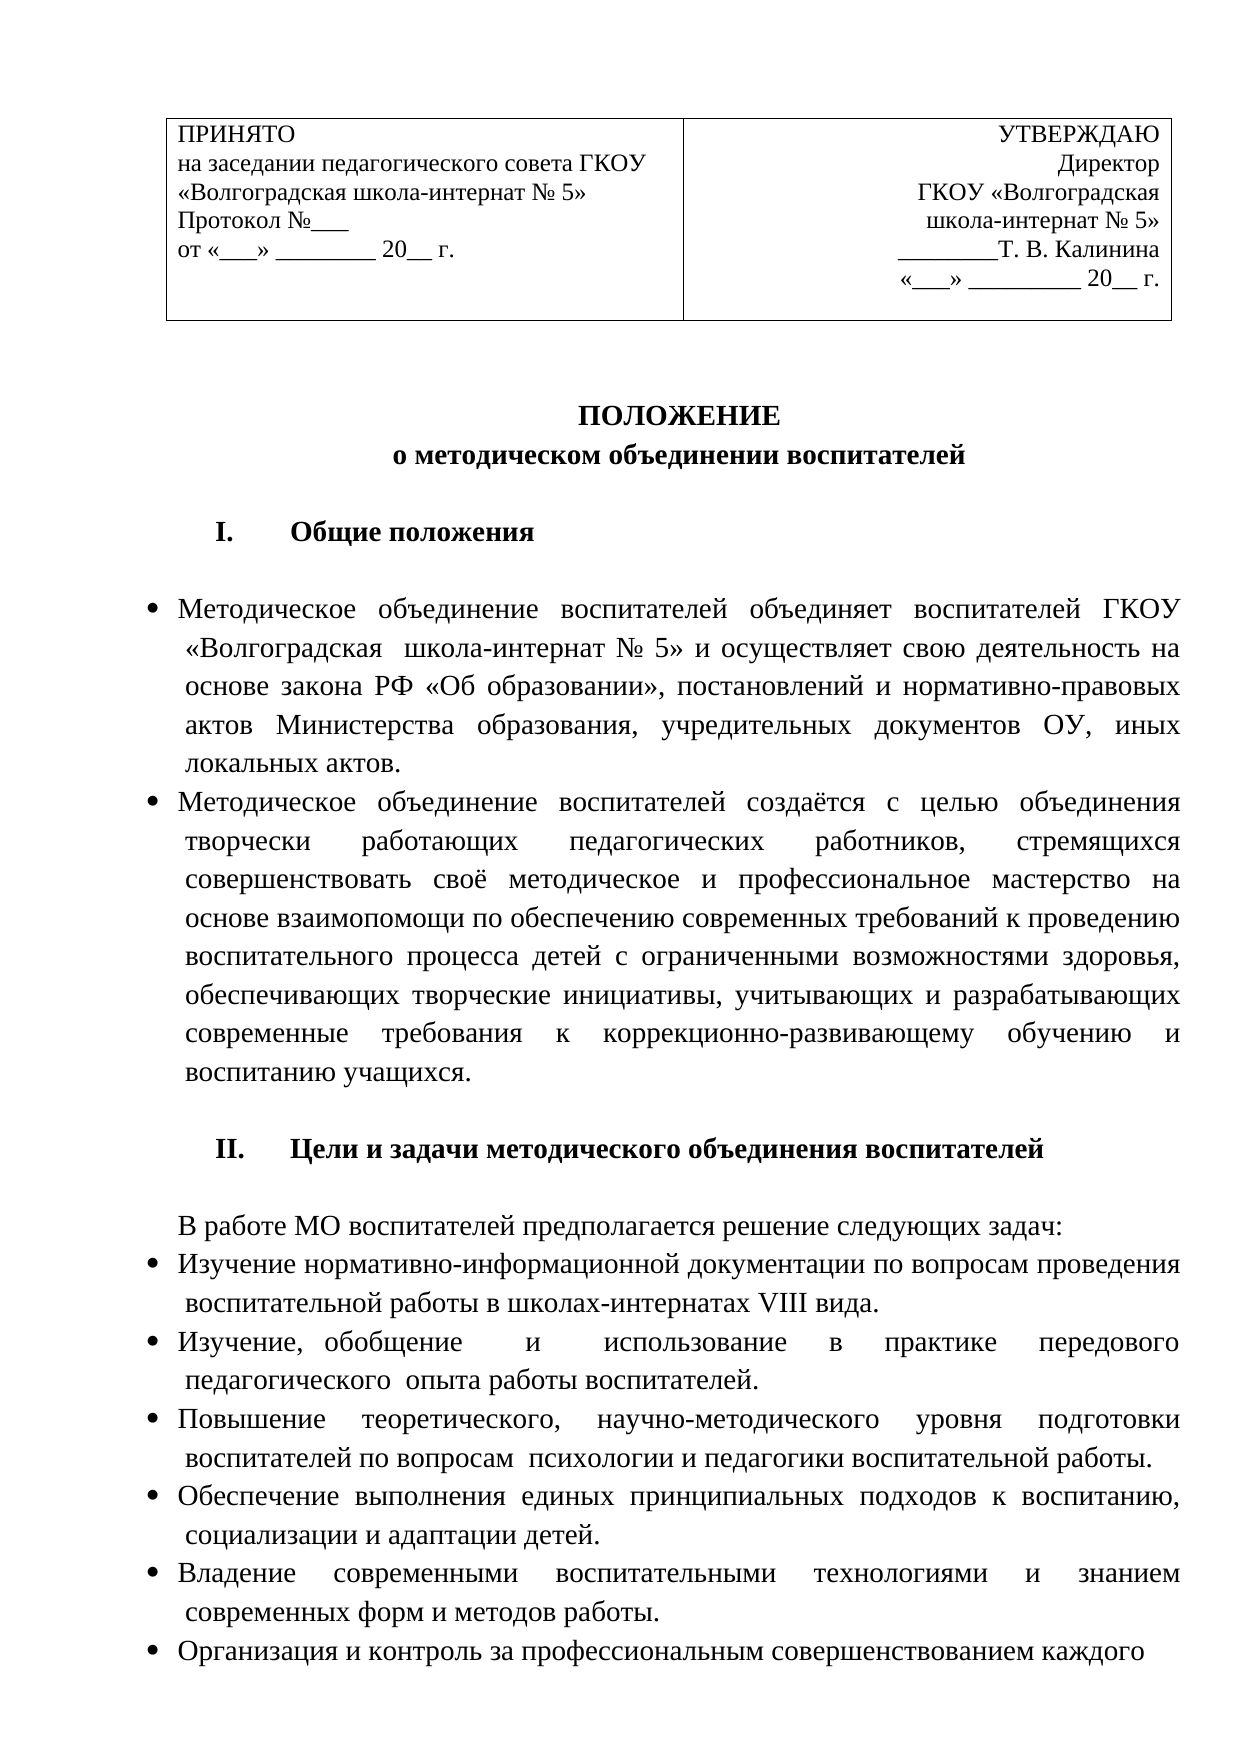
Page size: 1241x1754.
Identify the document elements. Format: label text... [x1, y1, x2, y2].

text ПОЛОЖЕНИЕ [177, 398, 1181, 432]
table_header ПРИНЯТО на заседании педагогического совета ГКОУ «Волгоградская школа-интернат № 5» Протокол №___ от «___» ________ 20__ г. [167, 119, 683, 320]
list Повышение теоретического, научно-методического уровня подготовки воспитателей по вопросам психологии и педагогики воспитательной работы. [148, 1401, 1181, 1473]
list Цели и задачи методического объединения воспитателей [215, 1131, 1181, 1164]
list Организация и контроль за профессиональным совершенствованием каждого [148, 1633, 1181, 1666]
list Изучение, обобщение и использование в практике передового педагогического опыта работы воспитателей. [148, 1324, 1181, 1396]
list Владение современными воспитательными технологиями и знанием современных форм и методов работы. [148, 1555, 1181, 1628]
list Изучение нормативно-информационной документации по вопросам проведения воспитательной работы в школах-интернатах VIII вида. [148, 1247, 1181, 1319]
table_header УТВЕРЖДАЮ Директор ГКОУ «Волгоградская школа-интернат № 5» ________Т. В. Калинина «___» _________ 20__ г. [684, 119, 1171, 320]
list Методическое объединение воспитателей создаётся с целью объединения творчески работающих педагогических работников, стремящихся совершенствовать своё методическое и профессиональное мастерство на основе взаимопомощи по обеспечению современных требований к проведению воспитательного процесса детей с ограниченными возможностями здоровья, обеспечивающих творческие инициативы, учитывающих и разрабатывающих современные требования к коррекционно-развивающему обучению и воспитанию учащихся. [148, 784, 1181, 1087]
list Методическое объединение воспитателей объединяет воспитателей ГКОУ «Волгоградская школа-интернат № 5» и осуществляет свою деятельность на основе закона РФ «Об образовании», постановлений и нормативно-правовых актов Министерства образования, учредительных документов ОУ, иных локальных актов. [148, 591, 1181, 779]
text В работе МО воспитателей предполагается решение следующих задач: [177, 1208, 1181, 1242]
list Общие положения [215, 514, 1181, 548]
list Обеспечение выполнения единых принципиальных подходов к воспитанию, социализации и адаптации детей. [148, 1478, 1181, 1550]
text о методическом объединении воспитателей [177, 437, 1181, 471]
